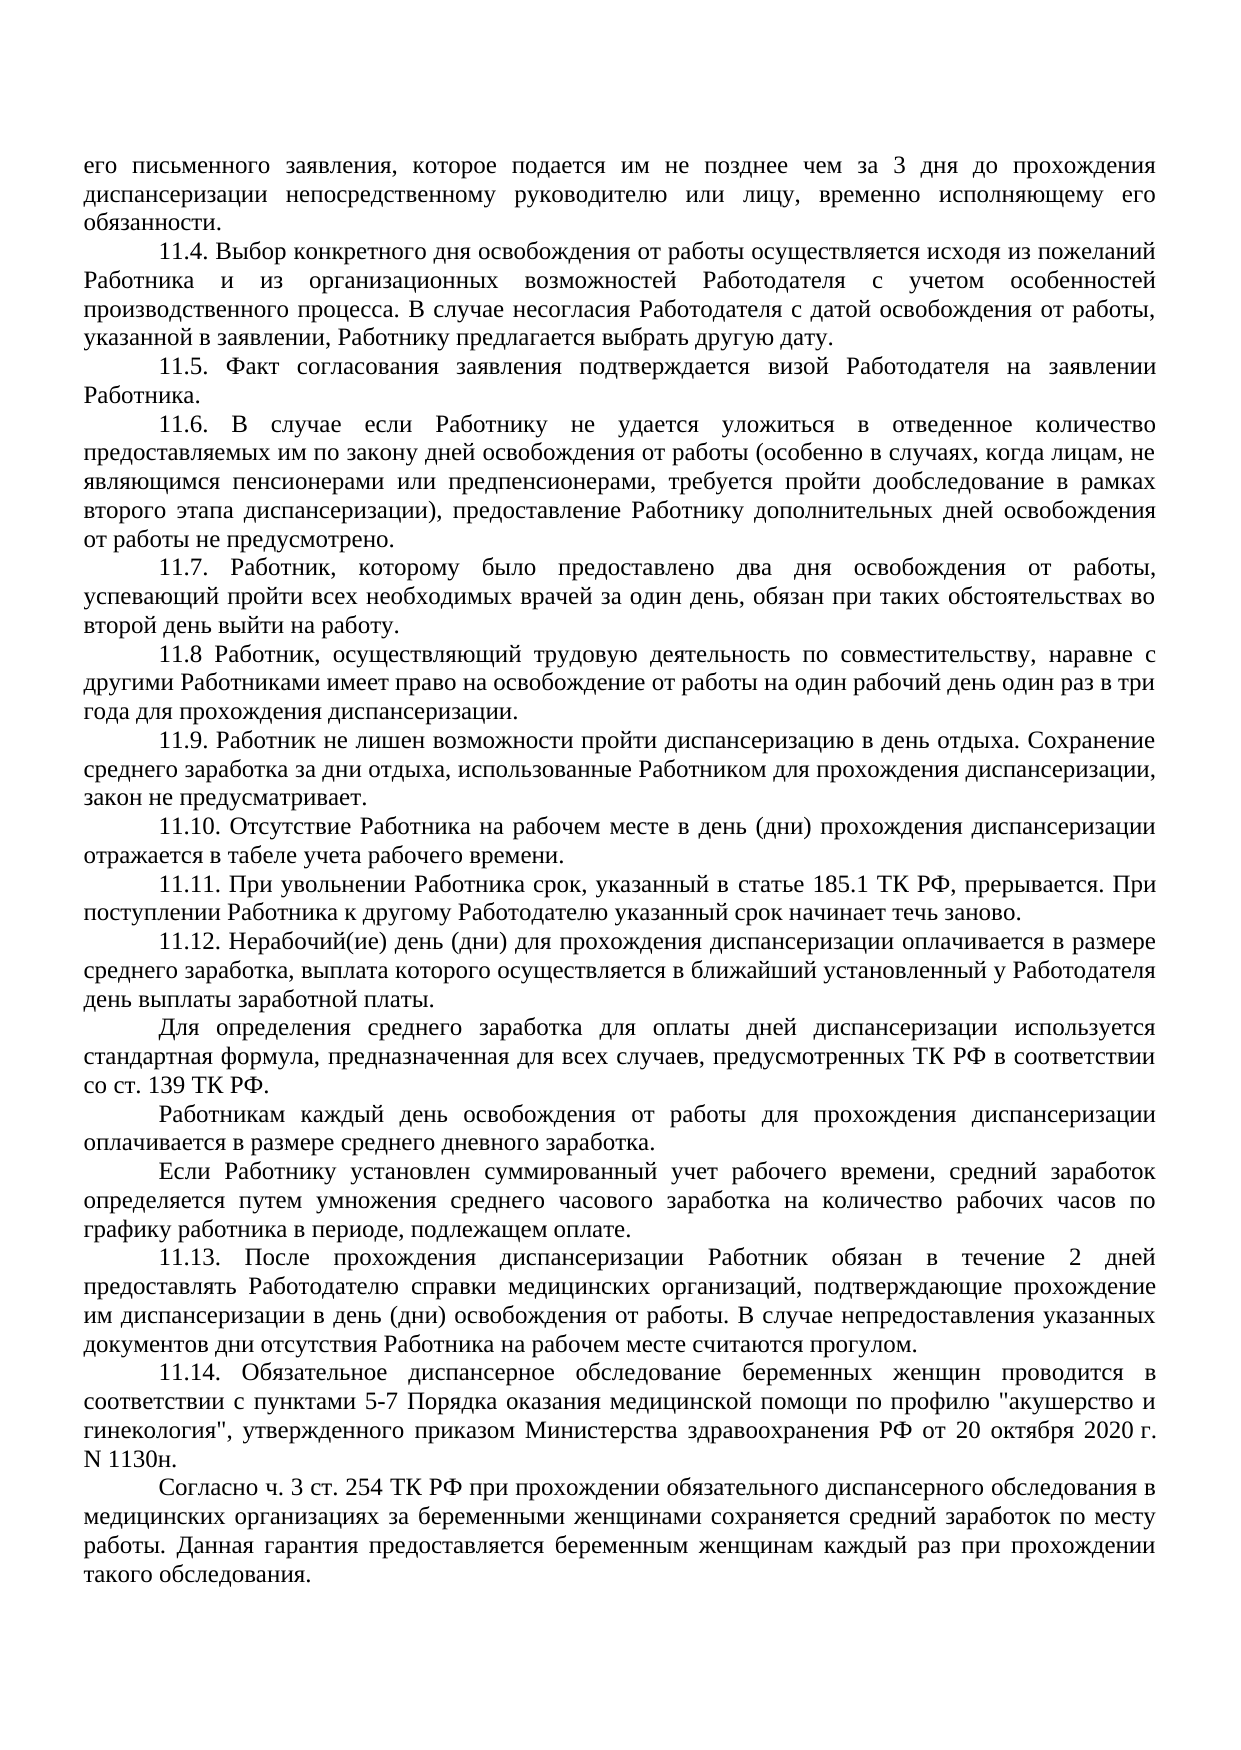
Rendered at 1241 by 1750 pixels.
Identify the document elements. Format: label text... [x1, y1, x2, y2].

text 11.14. Обязательное диспансерное обследование беременных женщин проводится в соответствии с пунктами 5-7 Порядка оказания медицинской помощи по профилю "акушерство и гинекология", утвержденного приказом Министерства здравоохранения РФ от 20 октября 2020 г. N 1130н. [83, 1357, 1157, 1472]
text 11.4. Выбор конкретного дня освобождения от работы осуществляется исходя из пожеланий Работника и из организационных возможностей Работодателя с учетом особенностей производственного процесса. В случае несогласия Работодателя с датой освобождения от работы, указанной в заявлении, Работнику предлагается выбрать другую дату. [83, 236, 1157, 351]
text Для определения среднего заработка для оплаты дней диспансеризации используется стандартная формула, предназначенная для всех случаев, предусмотренных ТК РФ в соответствии со ст. 139 ТК РФ. [83, 1012, 1157, 1099]
text Если Работнику установлен суммированный учет рабочего времени, средний заработок определяется путем умножения среднего часового заработка на количество рабочих часов по графику работника в периоде, подлежащем оплате. [83, 1156, 1157, 1242]
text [83, 150, 1157, 236]
text 11.9. Работник не лишен возможности пройти диспансеризацию в день отдыха. Сохранение среднего заработка за дни отдыха, использованные Работником для прохождения диспансеризации, закон не предусматривает. [83, 725, 1157, 811]
text 11.13. После прохождения диспансеризации Работник обязан в течение 2 дней предоставлять Работодателю справки медицинских организаций, подтверждающие прохождение им диспансеризации в день (дни) освобождения от работы. В случае непредоставления указанных документов дни отсутствия Работника на рабочем месте считаются прогулом. [83, 1242, 1157, 1357]
text 11.5. Факт согласования заявления подтверждается визой Работодателя на заявлении Работника. [83, 351, 1157, 409]
text 11.6. В случае если Работнику не удается уложиться в отведенное количество предоставляемых им по закону дней освобождения от работы (особенно в случаях, когда лицам, не являющимся пенсионерами или предпенсионерами, требуется пройти дообследование в рамках второго этапа диспансеризации), предоставление Работнику дополнительных дней освобождения от работы не предусмотрено. [83, 409, 1157, 552]
text 11.11. При увольнении Работника срок, указанный в статье 185.1 ТК РФ, прерывается. При поступлении Работника к другому Работодателю указанный срок начинает течь заново. [83, 869, 1157, 926]
text Работникам каждый день освобождения от работы для прохождения диспансеризации оплачивается в размере среднего дневного заработка. [83, 1099, 1157, 1156]
text 11.12. Нерабочий(ие) день (дни) для прохождения диспансеризации оплачивается в размере среднего заработка, выплата которого осуществляется в ближайший установленный у Работодателя день выплаты заработной платы. [83, 926, 1157, 1012]
text Согласно ч. 3 ст. 254 ТК РФ при прохождении обязательного диспансерного обследования в медицинских организациях за беременными женщинами сохраняется средний заработок по месту работы. Данная гарантия предоставляется беременным женщинам каждый раз при прохождении такого обследования. [83, 1472, 1157, 1587]
text 11.8 Работник, осуществляющий трудовую деятельность по совместительству, наравне с другими Работниками имеет право на освобождение от работы на один рабочий день один раз в три года для прохождения диспансеризации. [83, 639, 1157, 725]
text 11.10. Отсутствие Работника на рабочем месте в день (дни) прохождения диспансеризации отражается в табеле учета рабочего времени. [83, 811, 1157, 869]
text 11.7. Работник, которому было предоставлено два дня освобождения от работы, успевающий пройти всех необходимых врачей за один день, обязан при таких обстоятельствах во второй день выйти на работу. [83, 552, 1157, 639]
